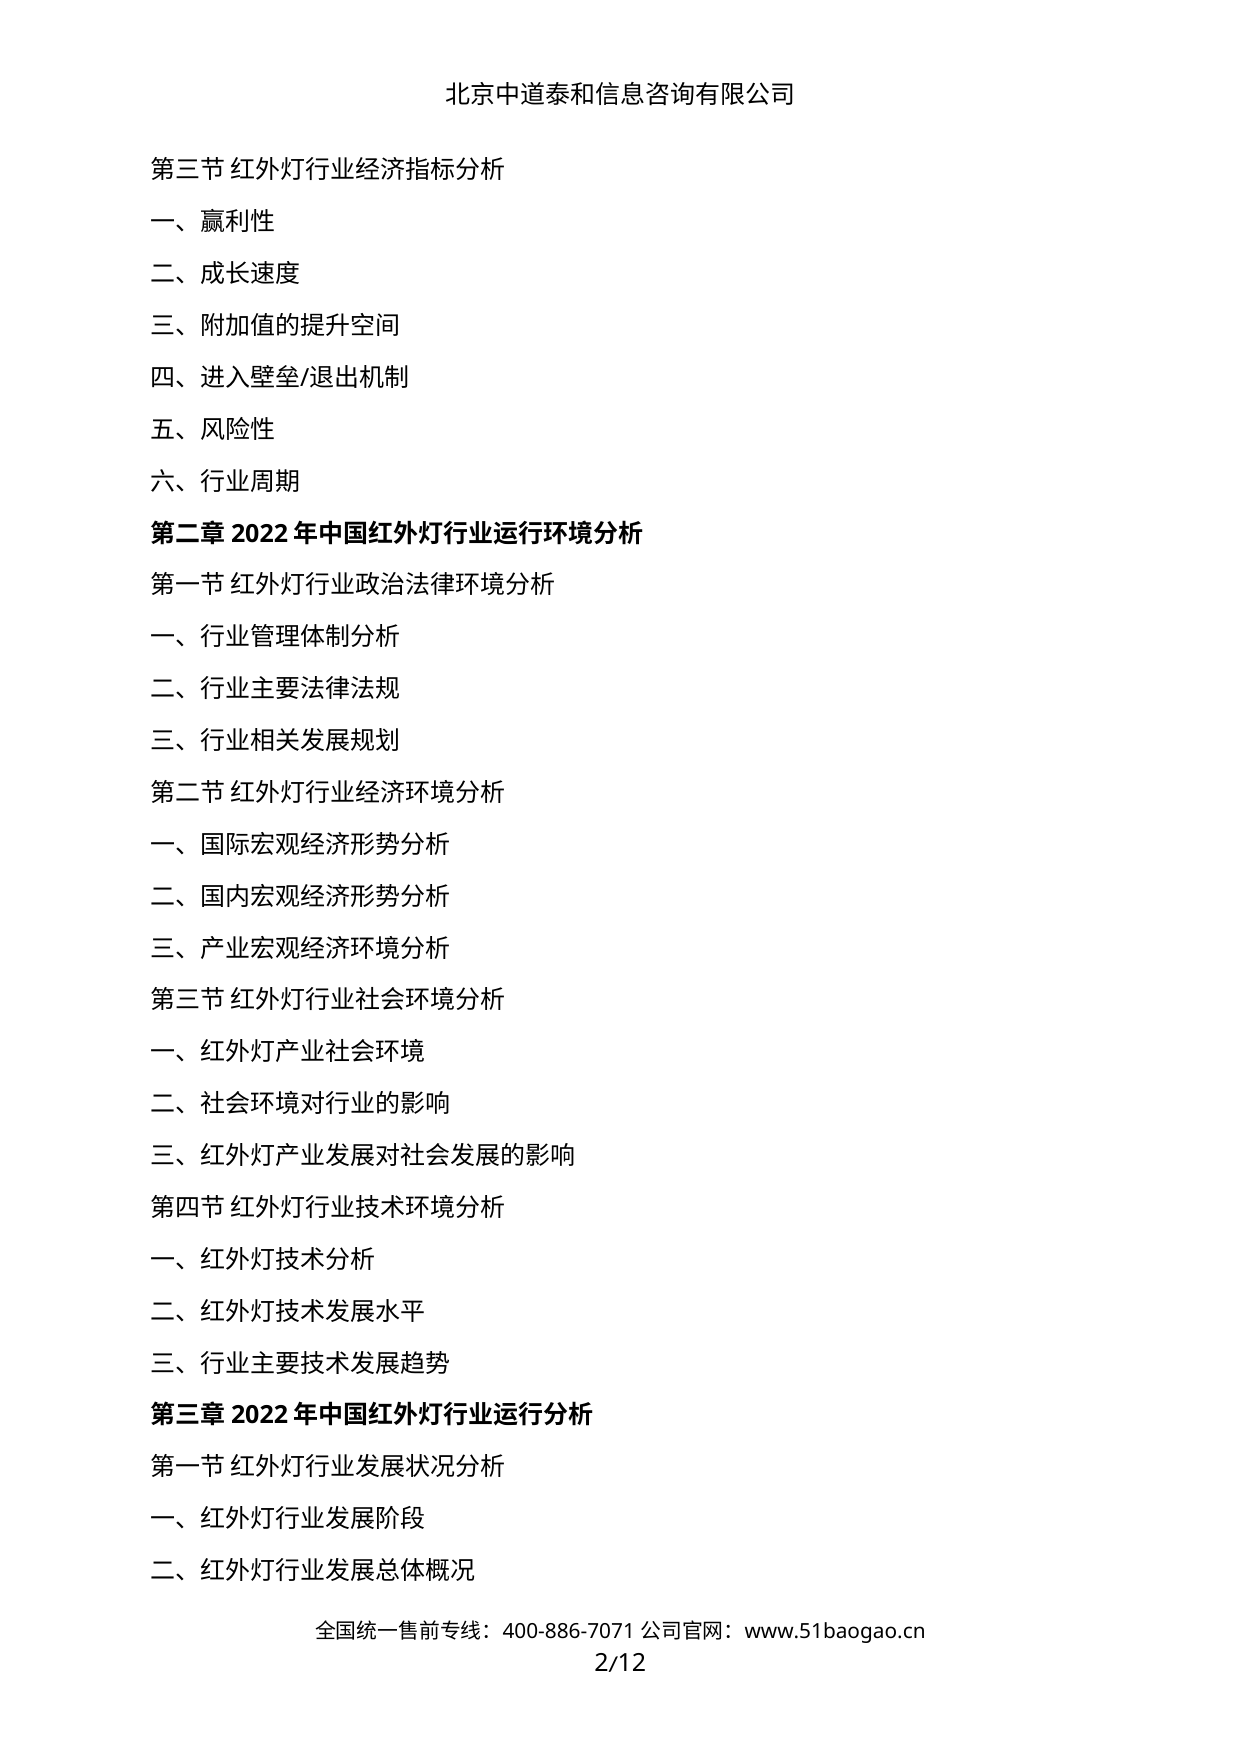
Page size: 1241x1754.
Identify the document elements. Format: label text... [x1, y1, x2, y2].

text 第三节 红外灯行业社会环境分析 [150, 980, 1090, 1016]
text 第一节 红外灯行业政治法律环境分析 [150, 565, 1090, 601]
text 六、行业周期 [150, 461, 1090, 497]
text 二、成长速度 [150, 254, 1090, 290]
text 三、附加值的提升空间 [150, 306, 1090, 342]
text 一、红外灯产业社会环境 [150, 1032, 1090, 1068]
text 三、产业宏观经济环境分析 [150, 928, 1090, 964]
text 三、红外灯产业发展对社会发展的影响 [150, 1136, 1090, 1172]
text 三、行业相关发展规划 [150, 721, 1090, 757]
text 一、红外灯行业发展阶段 [150, 1499, 1090, 1535]
text 一、赢利性 [150, 202, 1090, 238]
text 一、行业管理体制分析 [150, 617, 1090, 653]
text 二、红外灯行业发展总体概况 [150, 1551, 1090, 1587]
text 第一节 红外灯行业发展状况分析 [150, 1447, 1090, 1483]
text 第三节 红外灯行业经济指标分析 [150, 150, 1090, 186]
text 二、社会环境对行业的影响 [150, 1084, 1090, 1120]
text 一、红外灯技术分析 [150, 1239, 1090, 1276]
text 五、风险性 [150, 409, 1090, 446]
text 二、国内宏观经济形势分析 [150, 876, 1090, 912]
text 第四节 红外灯行业技术环境分析 [150, 1187, 1090, 1224]
text 第二节 红外灯行业经济环境分析 [150, 772, 1090, 809]
text 第三章 2022年中国红外灯行业运行分析 [150, 1395, 1090, 1431]
text 二、行业主要法律法规 [150, 669, 1090, 705]
text 第二章 2022年中国红外灯行业运行环境分析 [150, 513, 1090, 549]
text 二、红外灯技术发展水平 [150, 1291, 1090, 1327]
text 一、国际宏观经济形势分析 [150, 824, 1090, 861]
text 四、进入壁垒/退出机制 [150, 357, 1090, 394]
text 三、行业主要技术发展趋势 [150, 1343, 1090, 1379]
